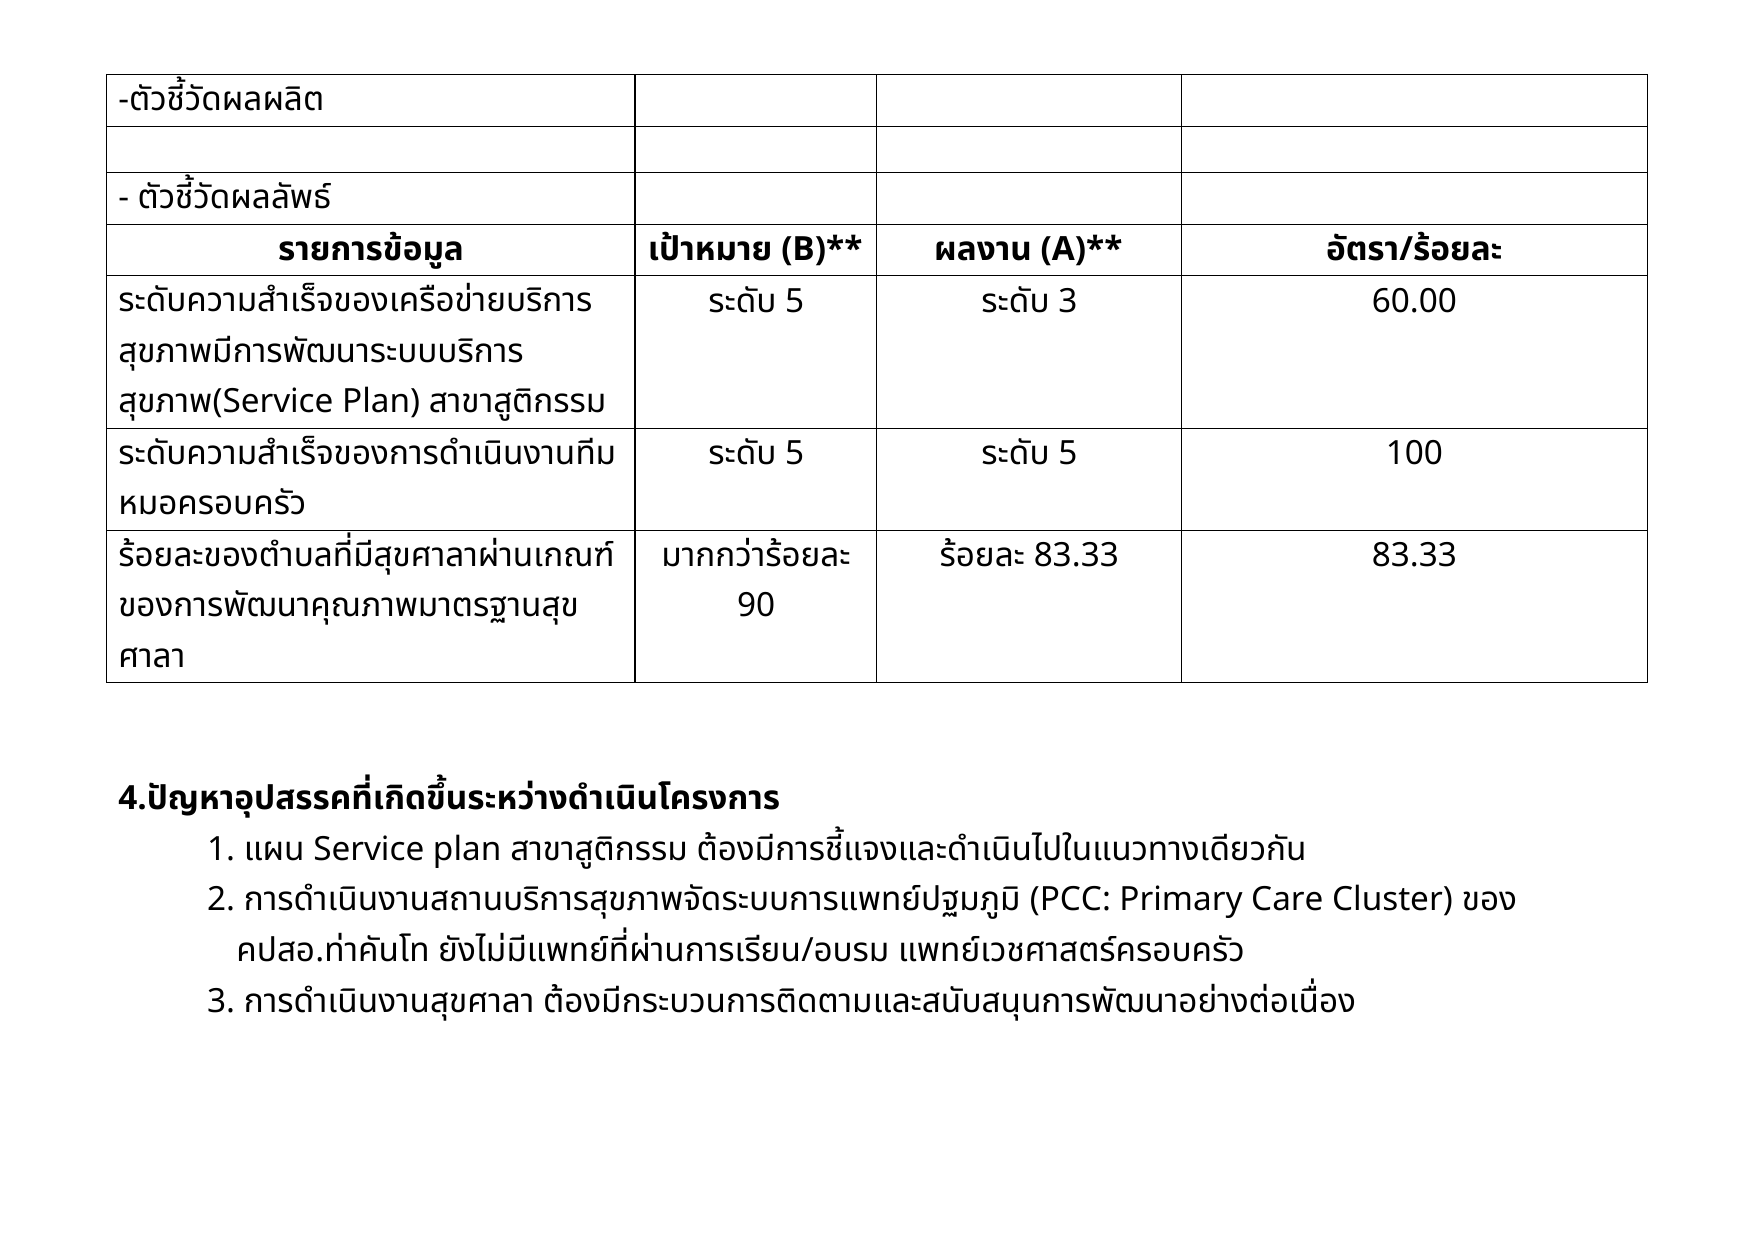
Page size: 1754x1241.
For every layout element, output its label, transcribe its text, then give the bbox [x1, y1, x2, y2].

table_cell รายการข้อมูล [107, 225, 634, 275]
table_cell ผลงาน (A)** [877, 225, 1181, 275]
table_cell ระดับ 3 [877, 276, 1181, 428]
table_cell ร้อยละของตำบลที่มีสุขศาลาผ่านเกณฑ์ของการพัฒนาคุณภาพมาตรฐานสุขศาลา [107, 531, 634, 682]
table_cell ระดับความสำเร็จของเครือข่ายบริการสุขภาพมีการพัฒนาระบบบริการสุขภาพ(Service Plan) สาขาสูติกรรม [107, 276, 634, 428]
table_cell [877, 127, 1181, 172]
table_cell -ตัวชี้วัดผลผลิต [107, 75, 634, 126]
table_cell - ตัวชี้วัดผลลัพธ์ [107, 173, 634, 224]
table_cell ระดับ 5 [877, 429, 1181, 530]
table_cell [636, 173, 876, 224]
table_cell เป้าหมาย (B)** [636, 225, 876, 275]
text 4.ปัญหาอุปสรรคที่เกิดขึ้นระหว่างดำเนินโครงการ [118, 774, 1636, 824]
table_cell [636, 75, 876, 126]
table_cell [877, 75, 1181, 126]
table_cell [107, 127, 634, 172]
list 2. การดำเนินงานสถานบริการสุขภาพจัดระบบการแพทย์ปฐมภูมิ (PCC: Primary Care Cluster) ของ คปสอ.ท่าคันโท ยังไม่มีแพทย์ที่ผ่านการเรียน/อบรม แพทย์เวชศาสตร์ครอบครัว [207, 875, 1636, 976]
table_cell 100 [1182, 429, 1647, 530]
table_cell ระดับ 5 [636, 429, 876, 530]
text 3. การดำเนินงานสุขศาลา ต้องมีกระบวนการติดตามและสนับสนุนการพัฒนาอย่างต่อเนื่อง [207, 976, 1636, 1027]
table_cell [636, 127, 876, 172]
table_cell มากกว่าร้อยละ 90 [636, 531, 876, 682]
table_cell ระดับ 5 [636, 276, 876, 428]
table_cell 60.00 [1182, 276, 1647, 428]
table_cell [1182, 75, 1647, 126]
table_cell อัตรา/ร้อยละ [1182, 225, 1647, 275]
table_cell [1182, 173, 1647, 224]
table_cell ร้อยละ 83.33 [877, 531, 1181, 682]
table_cell [1182, 127, 1647, 172]
list 1. แผน Service plan สาขาสูติกรรม ต้องมีการชี้แจงและดำเนินไปในแนวทางเดียวกัน [207, 824, 1636, 875]
table_cell [877, 173, 1181, 224]
table_cell 83.33 [1182, 531, 1647, 682]
table_cell ระดับความสำเร็จของการดำเนินงานทีมหมอครอบครัว [107, 429, 634, 530]
